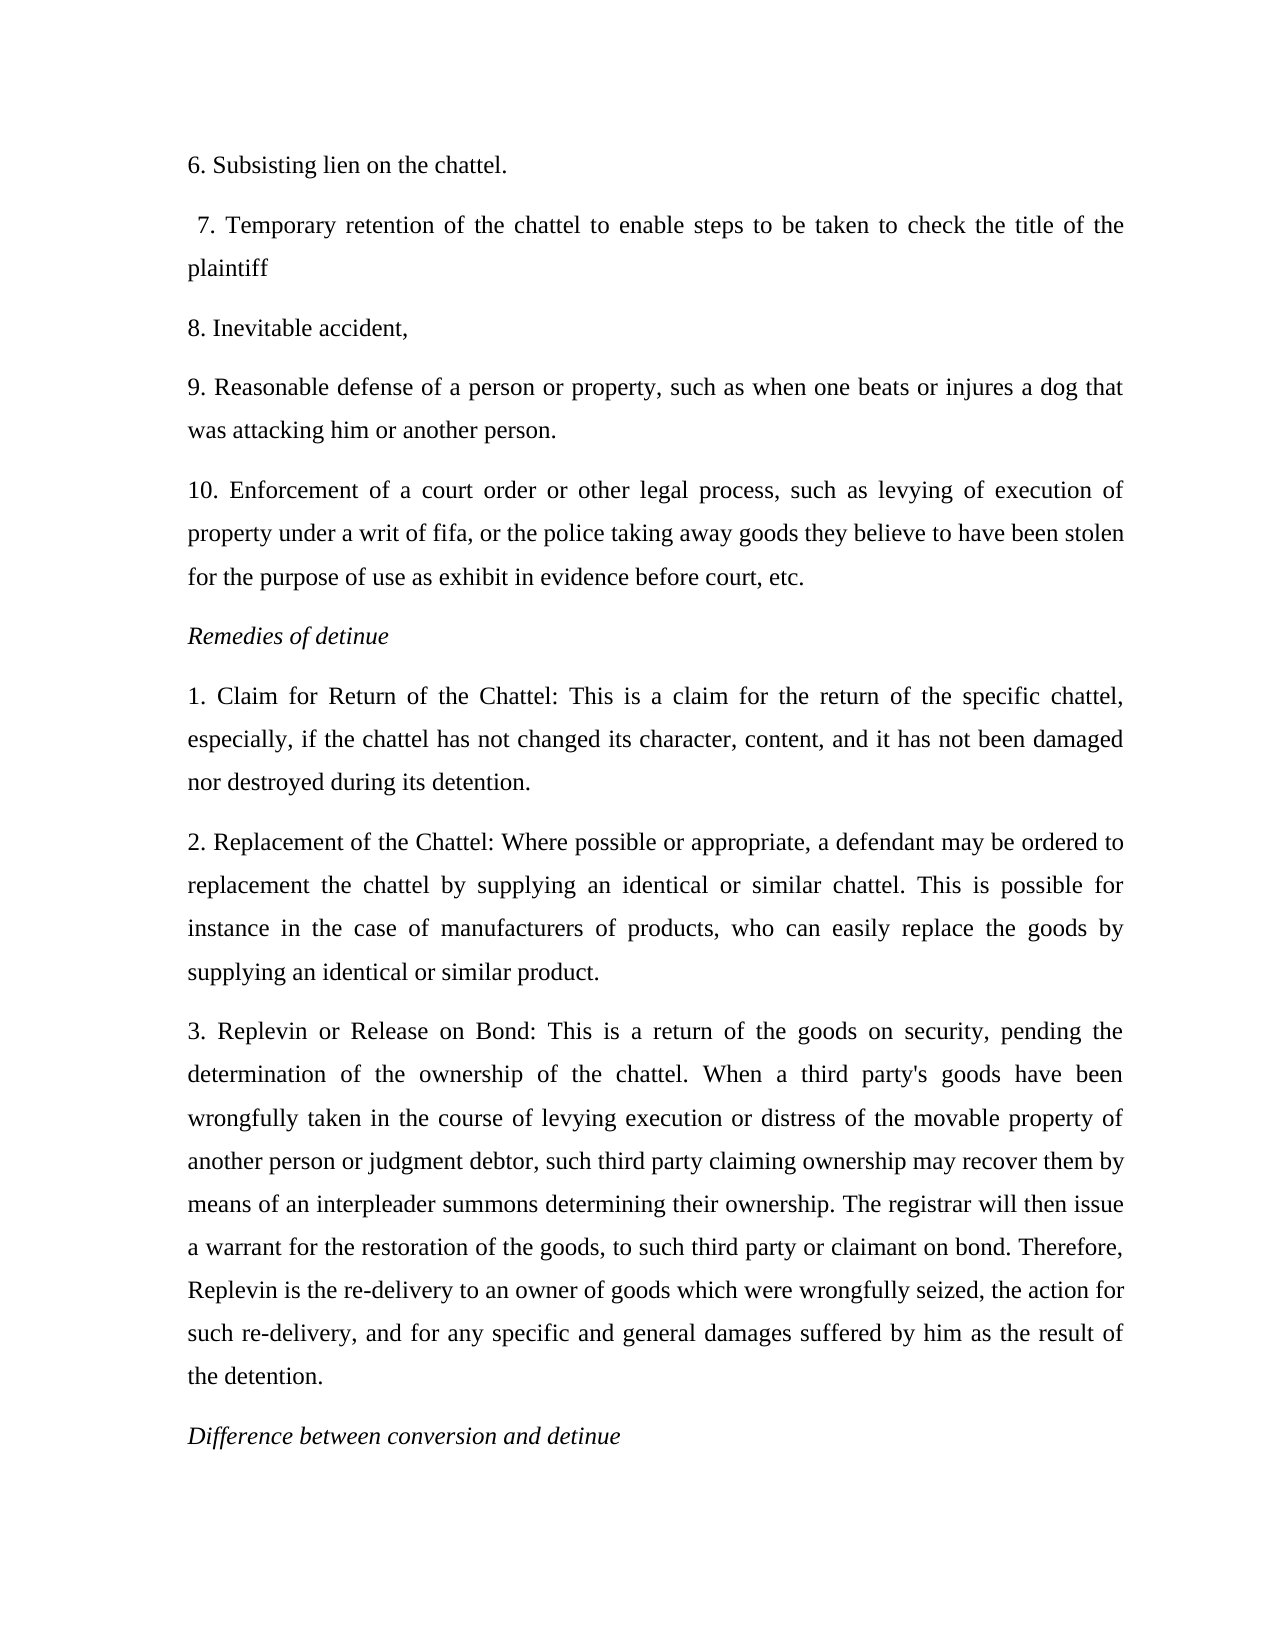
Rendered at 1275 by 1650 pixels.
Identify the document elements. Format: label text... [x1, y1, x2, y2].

text 9. Reasonable defense of a person or property, such as when one beats or injures a dog that was attacking him or another person. [187, 372, 1125, 444]
text Remedies of detinue [187, 621, 1125, 650]
text 7. Temporary retention of the chattel to enable steps to be taken to check the title of the plaintiff [187, 210, 1125, 282]
text 6. Subsisting lien on the chattel. [187, 150, 1125, 179]
text Difference between conversion and detinue [187, 1421, 1125, 1450]
text 8. Inevitable accident, [187, 313, 1125, 341]
text 3. Replevin or Release on Bond: This is a return of the goods on security, pending the determination of the ownership of the chattel. When a third party's goods have been wrongfully taken in the course of levying execution or distress of the movable property of another person or judgment debtor, such third party claiming ownership may recover them by means of an interpleader summons determining their ownership. The registrar will then issue a warrant for the restoration of the goods, to such third party or claimant on bond. Therefore, Replevin is the re-delivery to an owner of goods which were wrongfully seized, the action for such re-delivery, and for any specific and general damages suffered by him as the result of the detention. [187, 1016, 1125, 1390]
text 1. Claim for Return of the Chattel: This is a claim for the return of the specific chattel, especially, if the chattel has not changed its character, content, and it has not been damaged nor destroyed during its detention. [187, 681, 1125, 796]
text 10. Enforcement of a court order or other legal process, such as levying of execution of property under a writ of fifa, or the police taking away goods they believe to have been stolen for the purpose of use as exhibit in evidence before court, etc. [187, 475, 1125, 590]
text 2. Replacement of the Chattel: Where possible or appropriate, a defendant may be ordered to replacement the chattel by supplying an identical or similar chattel. This is possible for instance in the case of manufacturers of products, who can easily replace the goods by supplying an identical or similar product. [187, 827, 1125, 985]
